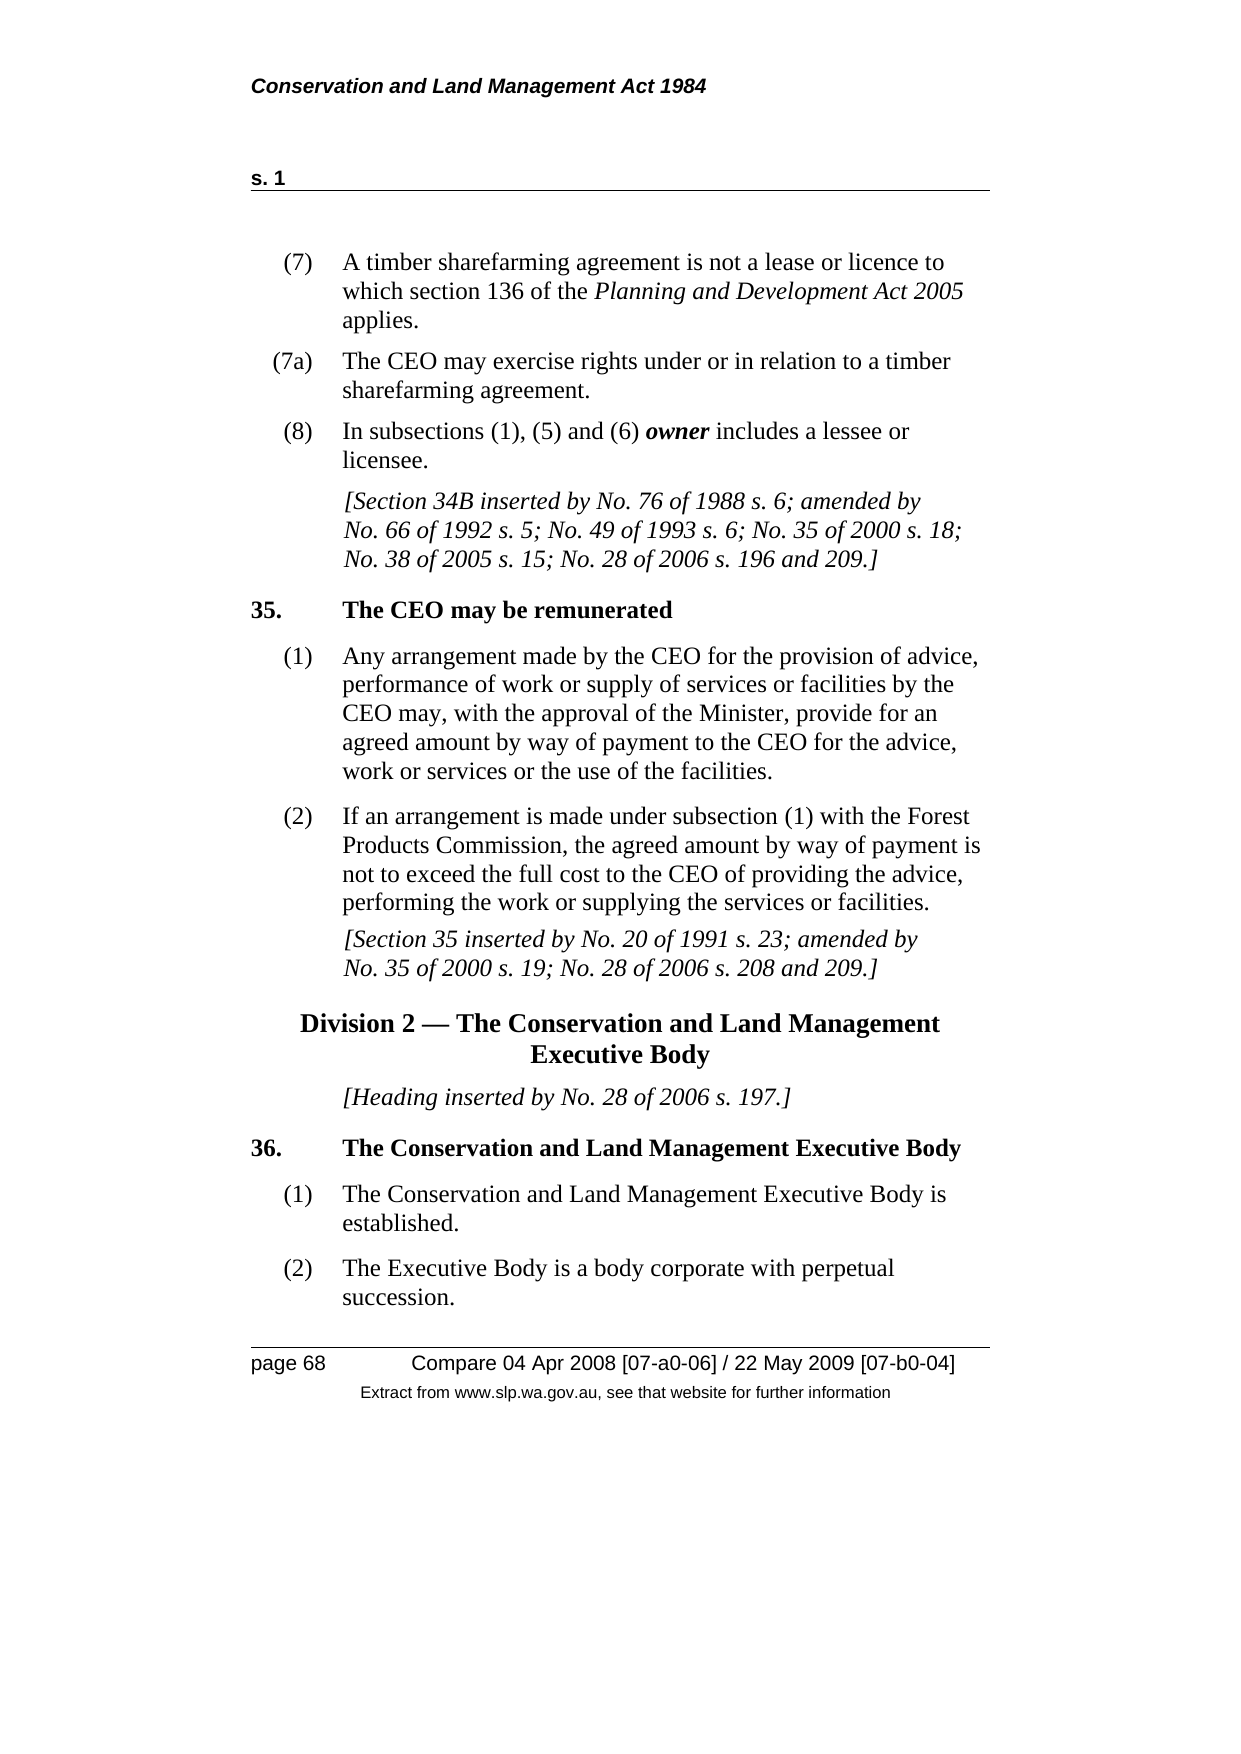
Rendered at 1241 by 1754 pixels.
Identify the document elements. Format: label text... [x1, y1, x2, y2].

subtitle 35. The CEO may be remunerated [251, 595, 990, 624]
subtitle Division 2 — The Conservation and Land Management Executive Body [251, 1007, 990, 1069]
text (2) If an arrangement is made under subsection (1) with the Forest Products Commission, the agreed amount by way of payment is not to exceed the full cost to the CEO of providing the advice, performing the work or supplying the services or facilities. [251, 801, 990, 916]
subtitle 36. The Conservation and Land Management Executive Body [251, 1133, 990, 1162]
text (2) The Executive Body is a body corporate with perpetual succession. [251, 1253, 990, 1311]
text (8) In subsections (1), (5) and (6) owner includes a lessee or licensee. [251, 416, 990, 474]
text [Section 35 inserted by No. 20 of 1991 s. 23; amended by No. 35 of 2000 s. 19; No. 28 of 2006 s. 208 and 209.] [251, 924, 990, 982]
text (7a) The CEO may exercise rights under or in relation to a timber sharefarming agreement. [251, 346, 990, 404]
text (1) Any arrangement made by the CEO for the provision of advice, performance of work or supply of services or facilities by the CEO may, with the approval of the Minister, provide for an agreed amount by way of payment to the CEO for the advice, work or services or the use of the facilities. [251, 641, 990, 784]
subtitle [Heading inserted by No. 28 of 2006 s. 197.] [251, 1082, 990, 1111]
text (7) A timber sharefarming agreement is not a lease or licence to which section 136 of the Planning and Development Act 2005 applies. [251, 247, 990, 334]
text [Section 34B inserted by No. 76 of 1988 s. 6; amended by No. 66 of 1992 s. 5; No. 49 of 1993 s. 6; No. 35 of 2000 s. 18; No. 38 of 2005 s. 15; No. 28 of 2006 s. 196 and 209.] [251, 486, 990, 572]
text (1) The Conservation and Land Management Executive Body is established. [251, 1179, 990, 1236]
